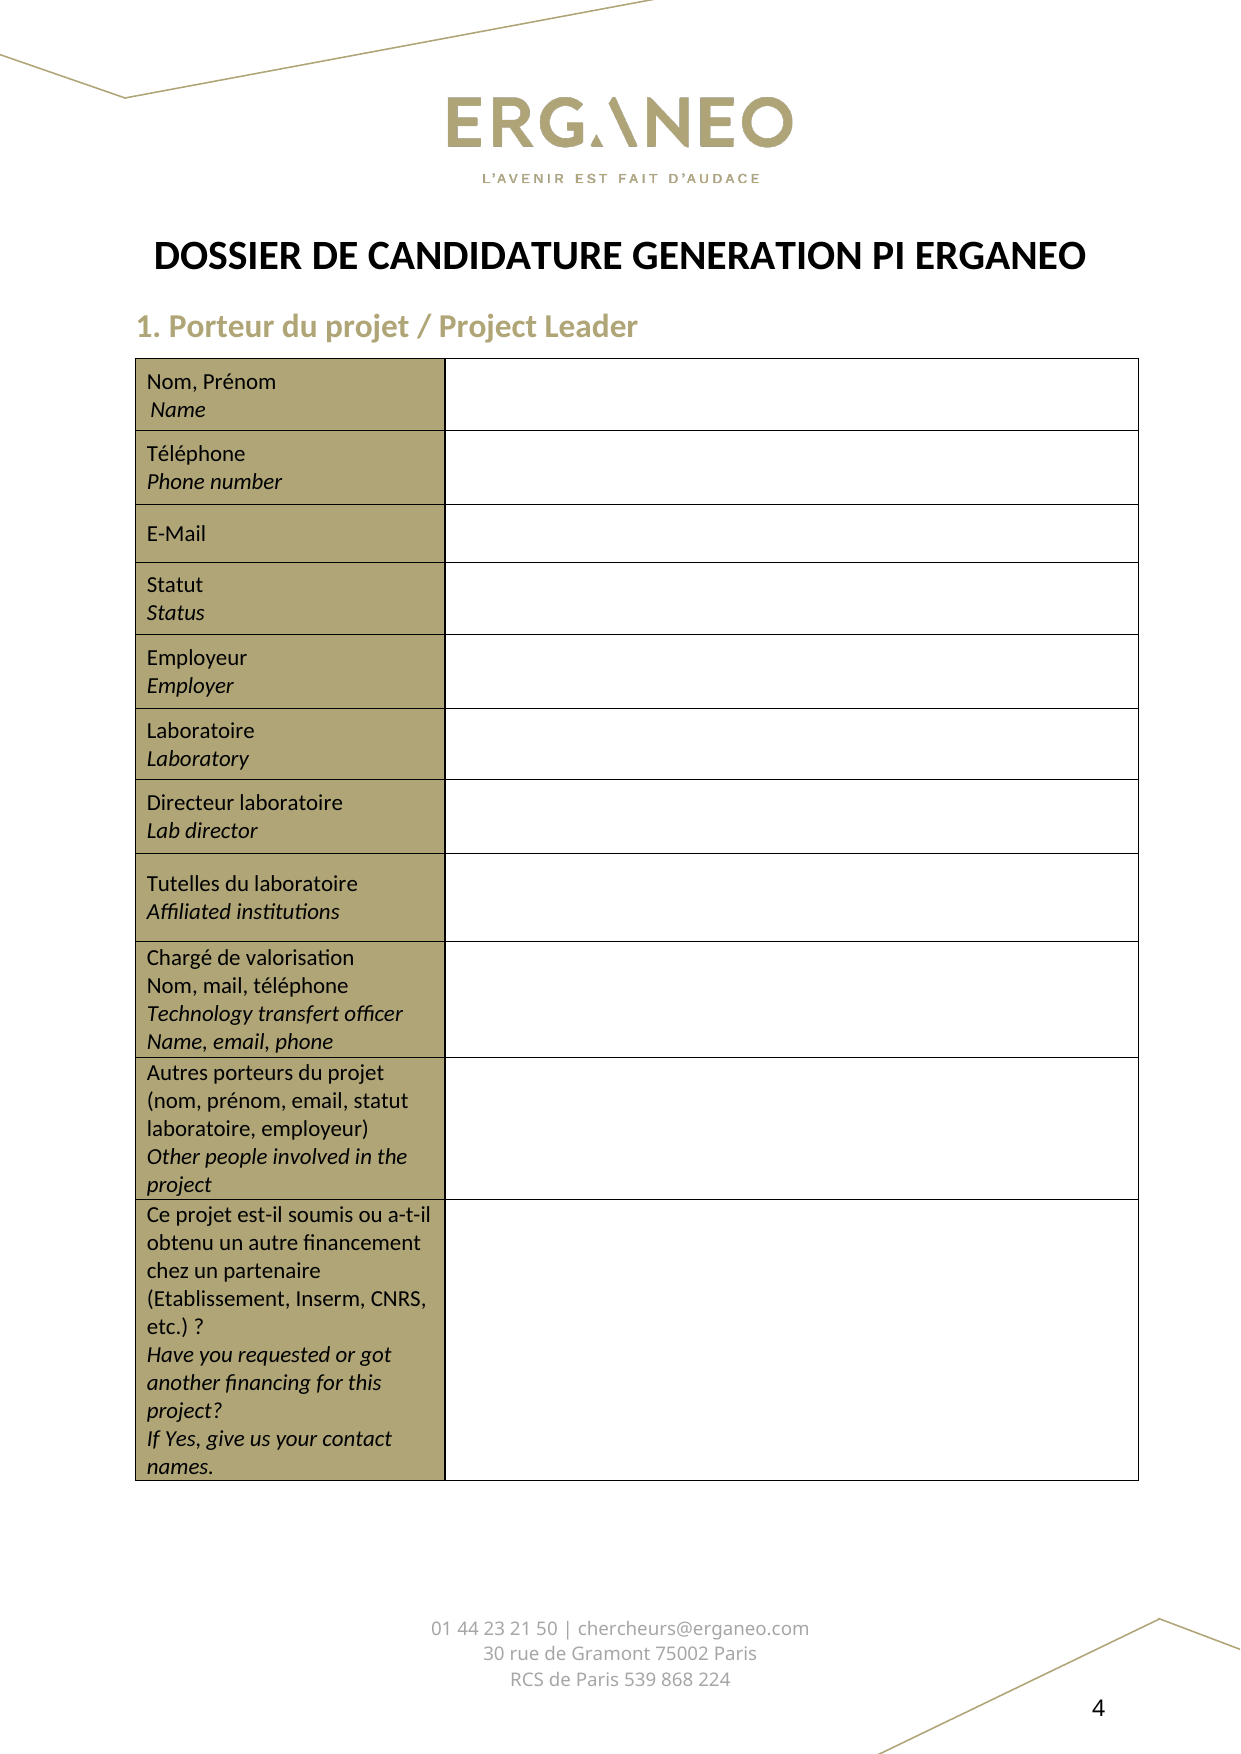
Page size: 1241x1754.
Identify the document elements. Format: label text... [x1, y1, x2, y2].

table_cell E-Mail [136, 505, 444, 562]
table_cell [446, 854, 1138, 941]
table_cell [446, 1058, 1138, 1199]
table_cell Chargé de valorisation Nom, mail, téléphone Technology transfert officer Name, email, phone [136, 942, 444, 1057]
table_cell Téléphone Phone number [136, 431, 444, 504]
table_cell [446, 635, 1138, 708]
picture [397, 20, 843, 229]
table_cell Ce projet est-il soumis ou a-t-il obtenu un autre financement chez un partenaire (Etablissement, Inserm, CNRS, etc.) ? Have you requested or got another financing for this project? If Yes, give us your contact names. [136, 1200, 444, 1480]
table_cell [446, 780, 1138, 853]
table_header [446, 359, 1138, 430]
table_cell Employeur Employer [136, 635, 444, 708]
table_cell [446, 942, 1138, 1057]
table_cell Autres porteurs du projet (nom, prénom, email, statut laboratoire, employeur) Other people involved in the project [136, 1058, 444, 1199]
table_cell [446, 505, 1138, 562]
table_header Nom, Prénom Name [136, 359, 444, 430]
text 1. Porteur du projet / Project Leader [135, 305, 1105, 346]
table_cell [446, 431, 1138, 504]
table_cell Statut Status [136, 563, 444, 634]
table_cell [446, 709, 1138, 779]
table_cell Directeur laboratoire Lab director [136, 780, 444, 853]
table_cell [446, 563, 1138, 634]
table_cell Laboratoire Laboratory [136, 709, 444, 779]
table_cell [446, 1200, 1138, 1480]
text DOSSIER DE CANDIDATURE GENERATION PI ERGANEO [135, 229, 1105, 280]
table_cell Tutelles du laboratoire Affiliated institutions [136, 854, 444, 941]
